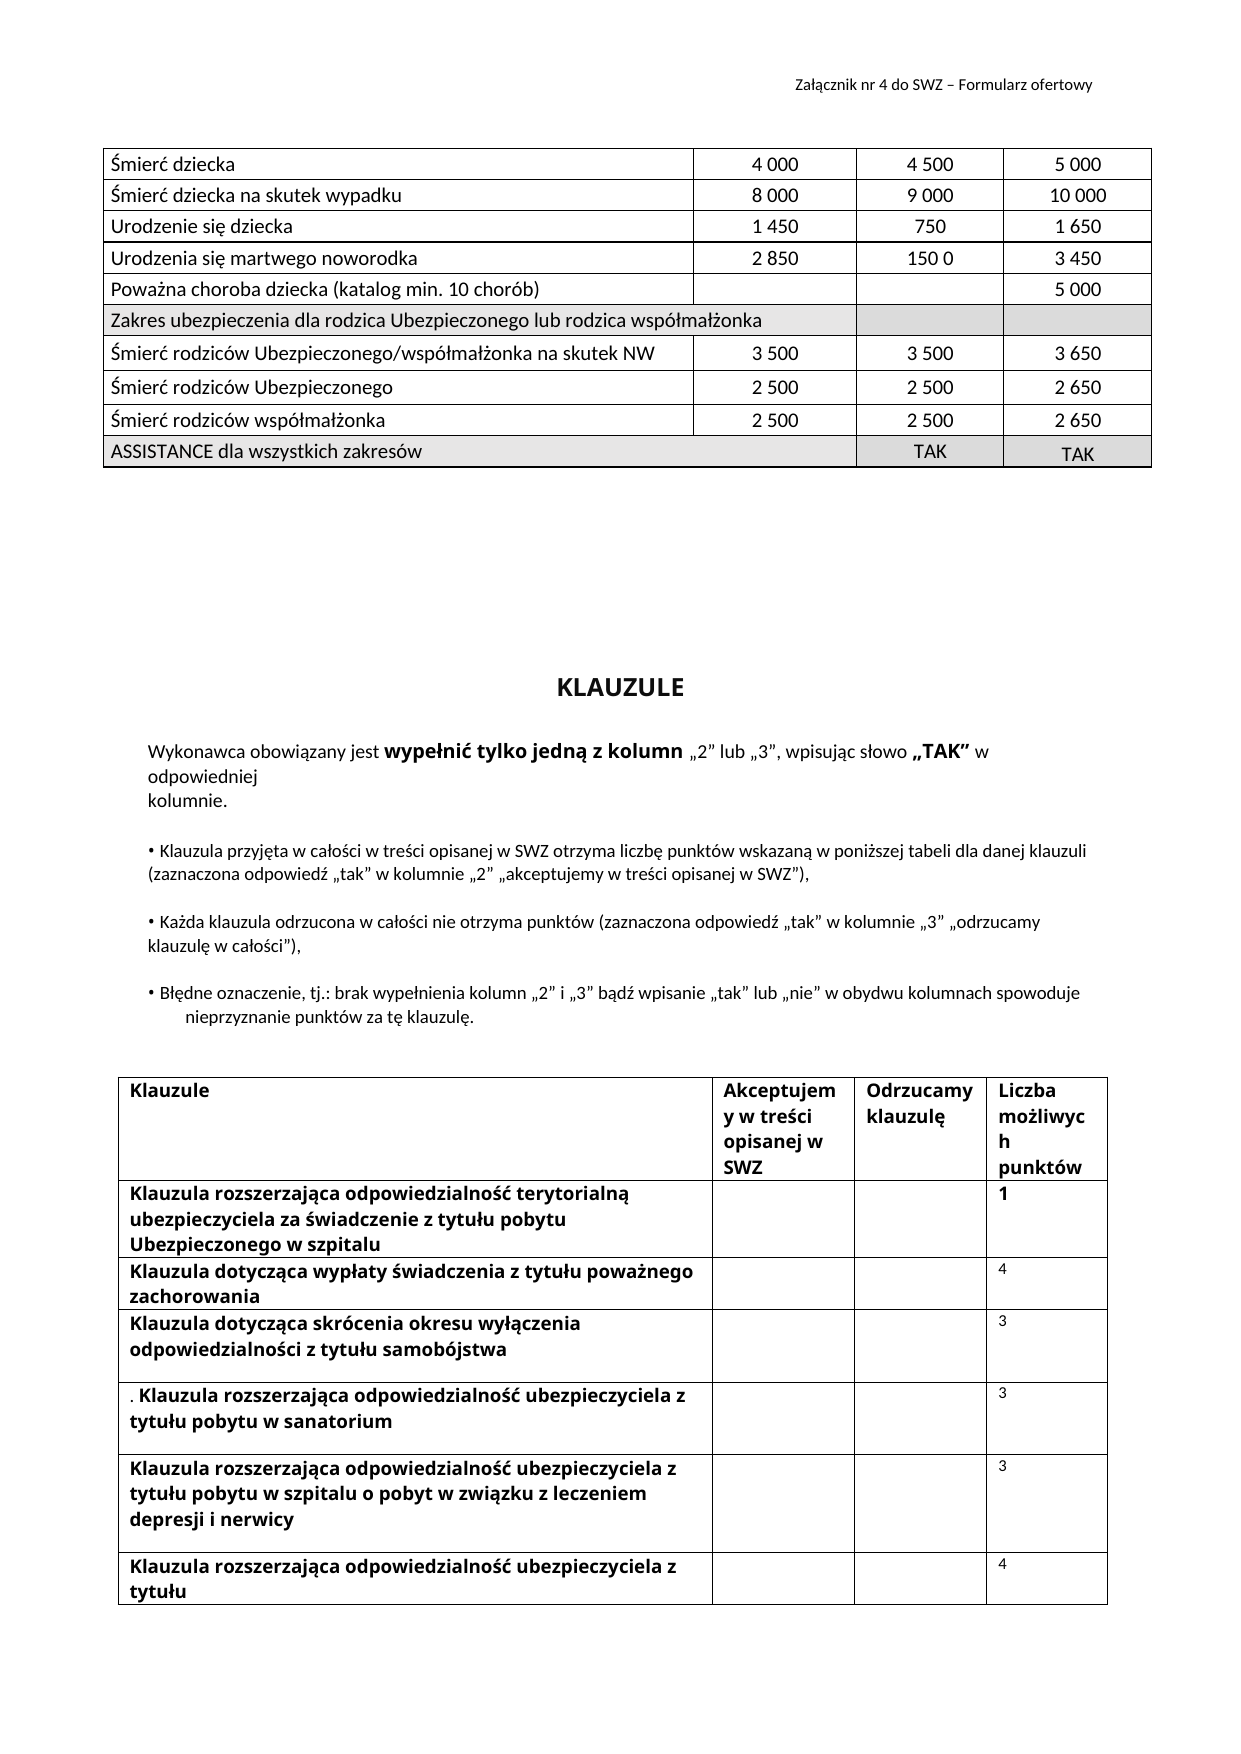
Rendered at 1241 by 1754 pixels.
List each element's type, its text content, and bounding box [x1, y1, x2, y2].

table_cell [855, 1181, 986, 1257]
table_cell 8 000 [694, 180, 856, 210]
table_cell [713, 1455, 854, 1552]
table_cell Śmierć rodziców współmałżonka [104, 405, 693, 435]
text klauzulę w całości”), [148, 934, 1093, 957]
table_header Akceptujemy w treści opisanej w SWZ [713, 1078, 854, 1180]
table_cell [855, 1310, 986, 1382]
table_cell 150 0 [857, 243, 1003, 273]
table_cell 10 000 [1004, 180, 1151, 210]
table_cell 3 [987, 1455, 1107, 1552]
table_cell Zakres ubezpieczenia dla rodzica Ubezpieczonego lub rodzica współmałżonka [104, 305, 856, 335]
table_cell Śmierć dziecka [104, 149, 693, 179]
table_cell . Klauzula rozszerzająca odpowiedzialność ubezpieczyciela z tytułu pobytu w sanatorium [119, 1383, 712, 1454]
table_cell [857, 305, 1003, 335]
table_cell 3 450 [1004, 243, 1151, 273]
text kolumnie. [148, 789, 1093, 813]
table_cell 5 000 [1004, 149, 1151, 179]
text KLAUZULE [148, 669, 1093, 703]
table_cell 1 650 [1004, 211, 1151, 241]
table_cell [713, 1258, 854, 1309]
text • Błędne oznaczenie, tj.: brak wypełnienia kolumn „2” i „3” bądź wpisanie „tak” lub „nie” w obydwu kolumnach spowoduje [148, 980, 1093, 1005]
table_cell 2 500 [694, 371, 856, 404]
table_cell 4 [987, 1553, 1107, 1604]
table_cell [857, 274, 1003, 304]
table_cell [713, 1181, 854, 1257]
table_cell 3 [987, 1310, 1107, 1382]
table_cell 3 500 [694, 336, 856, 369]
table_cell [713, 1310, 854, 1382]
text nieprzyznanie punktów za tę klauzulę. [185, 1005, 1093, 1028]
table_cell [713, 1553, 854, 1604]
table_cell [713, 1383, 854, 1454]
table_cell Urodzenia się martwego noworodka [104, 243, 693, 273]
table_cell ASSISTANCE dla wszystkich zakresów [104, 436, 856, 466]
table_cell 2 650 [1004, 371, 1151, 404]
table_cell 2 500 [857, 405, 1003, 435]
table_cell 4 500 [857, 149, 1003, 179]
table_cell TAK [1004, 436, 1151, 466]
table_cell Klauzula rozszerzająca odpowiedzialność terytorialną ubezpieczyciela za świadczenie z tytułu pobytu Ubezpieczonego w szpitalu [119, 1181, 712, 1257]
table_cell Klauzula dotycząca skrócenia okresu wyłączenia odpowiedzialności z tytułu samobójstwa [119, 1310, 712, 1382]
table_cell [855, 1258, 986, 1309]
table_cell 750 [857, 211, 1003, 241]
table_cell 2 850 [694, 243, 856, 273]
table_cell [119, 1553, 712, 1604]
text • Każda klauzula odrzucona w całości nie otrzyma punktów (zaznaczona odpowiedź „tak” w kolumnie „3” „odrzucamy [148, 908, 1093, 934]
table_cell 4 000 [694, 149, 856, 179]
table_cell 9 000 [857, 180, 1003, 210]
table_cell 4 [987, 1258, 1107, 1309]
table_header Liczba możliwych punktów [987, 1078, 1107, 1180]
table_cell Urodzenie się dziecka [104, 211, 693, 241]
text Wykonawca obowiązany jest wypełnić tylko jedną z kolumn „2” lub „3”, wpisując słowo „TAK” w odpowiedniej [148, 737, 1093, 789]
table_cell TAK [857, 436, 1003, 466]
table_cell 2 500 [694, 405, 856, 435]
table_cell Śmierć rodziców Ubezpieczonego [104, 371, 693, 404]
table_cell 3 650 [1004, 336, 1151, 369]
table_cell [855, 1383, 986, 1454]
table_cell Śmierć rodziców Ubezpieczonego/współmałżonka na skutek NW [104, 336, 693, 369]
table_cell [694, 274, 856, 304]
table_cell [855, 1553, 986, 1604]
table_cell 3 [987, 1383, 1107, 1454]
table_cell 1 450 [694, 211, 856, 241]
table_cell Śmierć dziecka na skutek wypadku [104, 180, 693, 210]
table_cell Klauzula rozszerzająca odpowiedzialność ubezpieczyciela z tytułu pobytu w szpitalu o pobyt w związku z leczeniem depresji i nerwicy [119, 1455, 712, 1552]
table_header Odrzucamy klauzulę [855, 1078, 986, 1180]
text • Klauzula przyjęta w całości w treści opisanej w SWZ otrzyma liczbę punktów wskazaną w poniższej tabeli dla danej klauzuli (zaznaczona odpowiedź „tak” w kolumnie „2” „akceptujemy w treści opisanej w SWZ”), [148, 837, 1093, 885]
table_header Klauzule [119, 1078, 712, 1180]
table_cell Poważna choroba dziecka (katalog min. 10 chorób) [104, 274, 693, 304]
table_cell 1 [987, 1181, 1107, 1257]
table_cell 3 500 [857, 336, 1003, 369]
table_cell 2 500 [857, 371, 1003, 404]
table_cell 5 000 [1004, 274, 1151, 304]
table_cell Klauzula dotycząca wypłaty świadczenia z tytułu poważnego zachorowania [119, 1258, 712, 1309]
table_cell [1004, 305, 1151, 335]
table_cell [855, 1455, 986, 1552]
table_cell 2 650 [1004, 405, 1151, 435]
